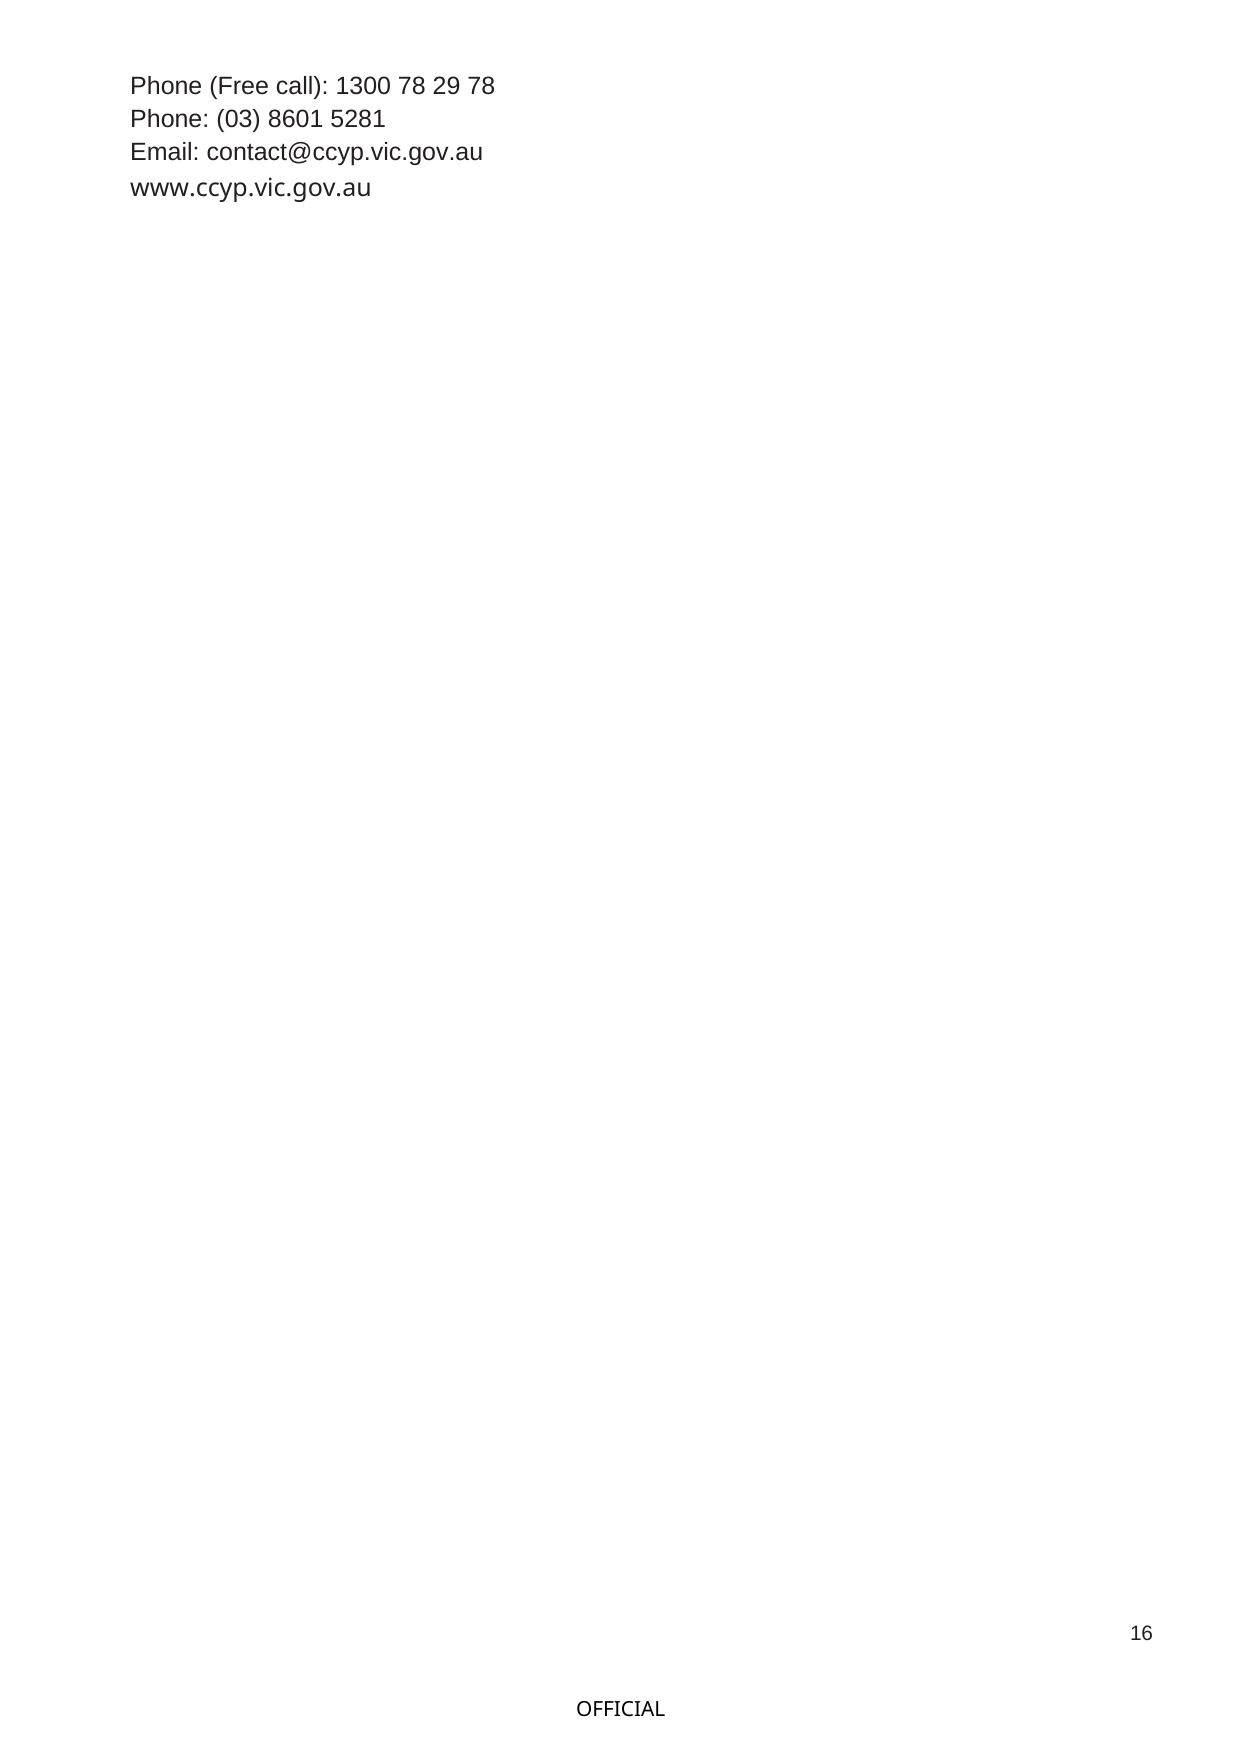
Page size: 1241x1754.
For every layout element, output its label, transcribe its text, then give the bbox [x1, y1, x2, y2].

text www.ccyp.vic.gov.au [130, 169, 1153, 204]
text Phone: (03) 8601 5281 [130, 104, 1153, 132]
text Phone (Free call): 1300 78 29 78 [130, 71, 1153, 99]
text Email: contact@ccyp.vic.gov.au [130, 137, 1153, 165]
